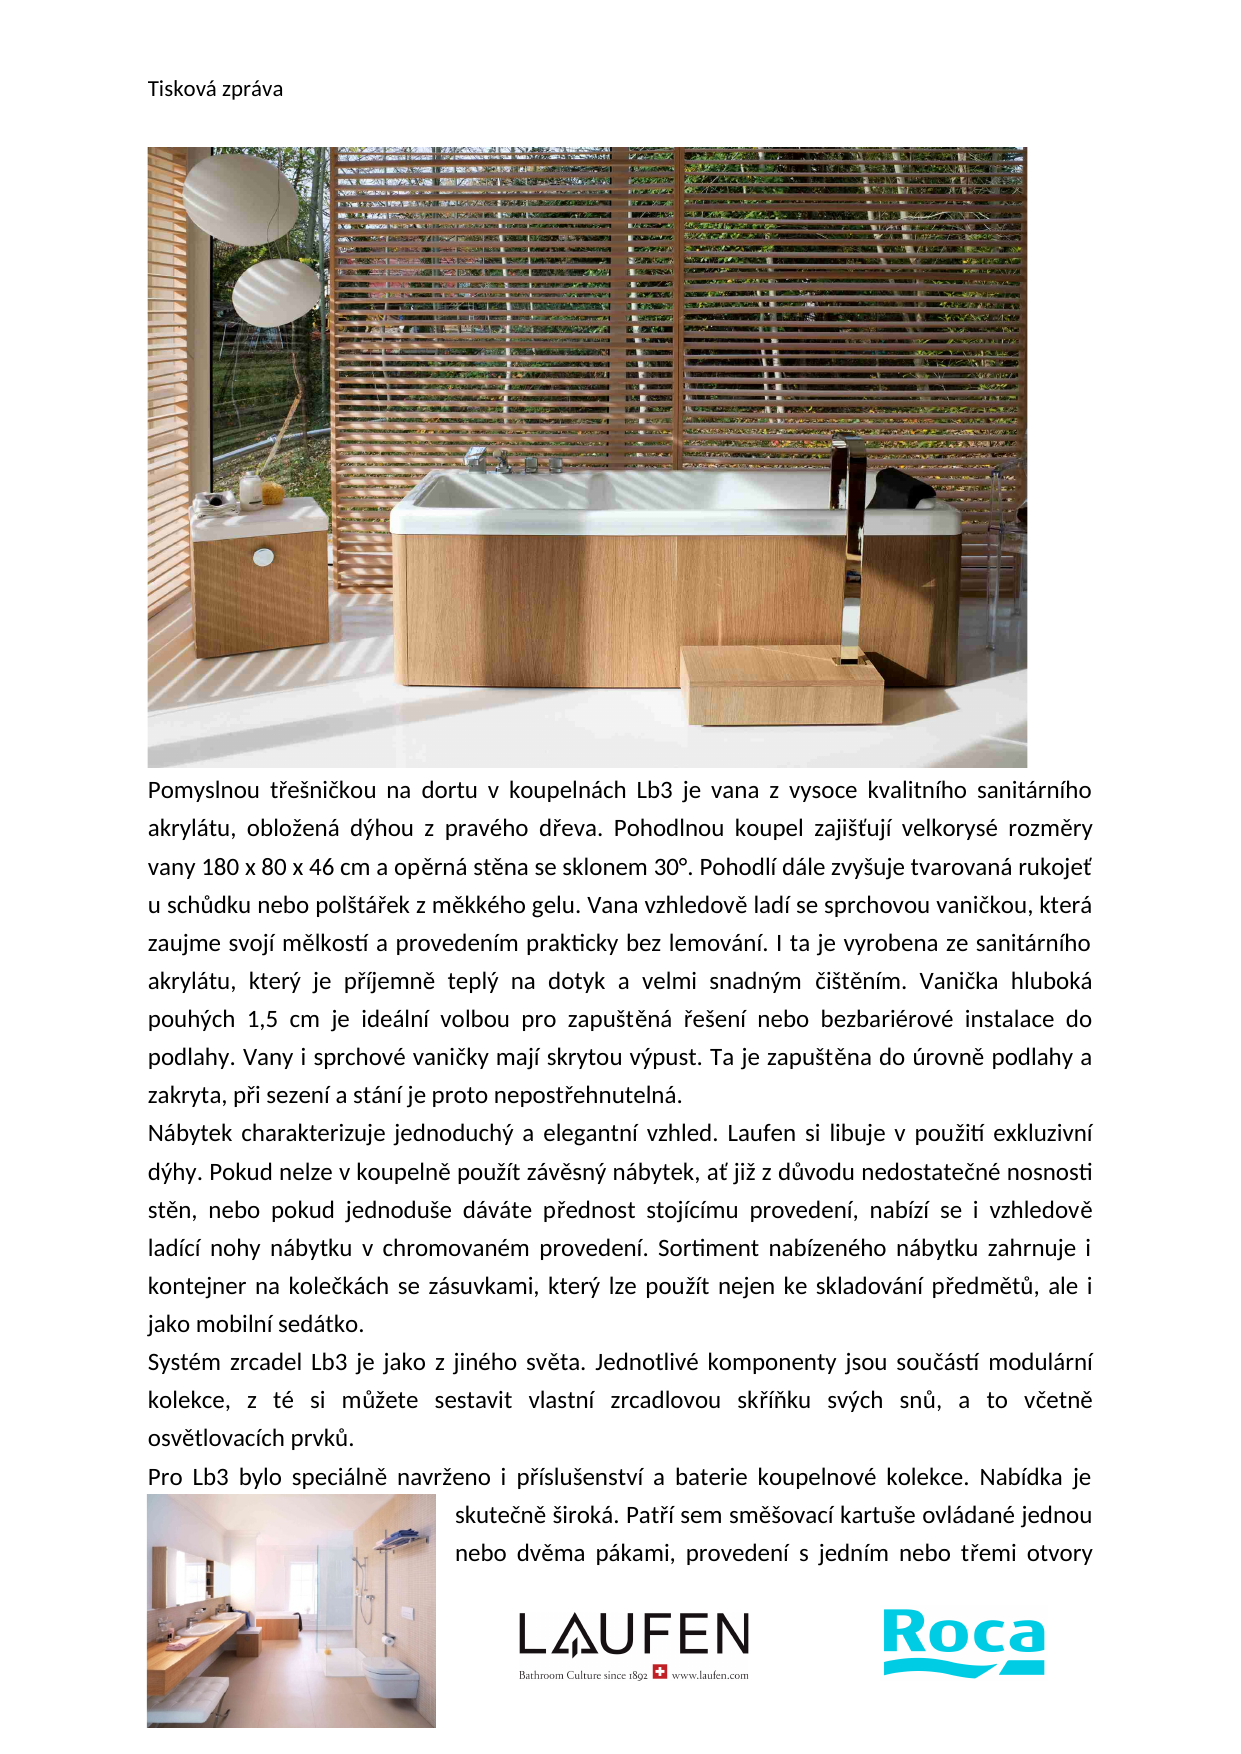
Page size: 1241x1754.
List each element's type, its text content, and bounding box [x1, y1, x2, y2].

text Nábytek charakterizuje jednoduchý a elegantní vzhled. Laufen si libuje v použití exkluzivní dýhy. Pokud nelze v koupelně použít závěsný nábytek, ať již z důvodu nedostatečné nosnosti stěn, nebo pokud jednoduše dáváte přednost stojícímu provedení, nabízí se i vzhledově ladící nohy nábytku v chromovaném provedení. Sortiment nabízeného nábytku zahrnuje i kontejner na kolečkách se zásuvkami, který lze použít nejen ke skladování předmětů, ale i jako mobilní sedátko. [148, 1118, 1093, 1339]
picture [879, 1605, 1049, 1681]
picture [147, 147, 1028, 768]
text Systém zrcadel Lb3 je jako z jiného světa. Jednotlivé komponenty jsou součástí modulární kolekce, z té si můžete sestavit vlastní zrcadlovou skříňku svých snů, a to včetně osvětlovacích prvků. [148, 1346, 1093, 1453]
picture [146, 1494, 436, 1726]
text Pomyslnou třešničkou na dortu v koupelnách Lb3 je vana z vysoce kvalitního sanitárního akrylátu, obložená dýhou z pravého dřeva. Pohodlnou koupel zajišťují velkorysé rozměry vany 180 x 80 x 46 cm a opěrná stěna se sklonem 30°. Pohodlí dále zvyšuje tvarovaná rukojeť u schůdku nebo polštářek z měkkého gelu. Vana vzhledově ladí se sprchovou vaničkou, která zaujme svojí mělkostí a provedením prakticky bez lemování. I ta je vyrobena ze sanitárního akrylátu, který je příjemně teplý na dotyk a velmi snadným čištěním. Vanička hluboká pouhých 1,5 cm je ideální volbou pro zapuštěná řešení nebo bezbariérové instalace do podlahy. Vany i sprchové vaničky mají skrytou výpust. Ta je zapuštěna do úrovně podlahy a zakryta, při sezení a stání je proto nepostřehnutelná. [148, 774, 1093, 1110]
picture [519, 1612, 749, 1681]
